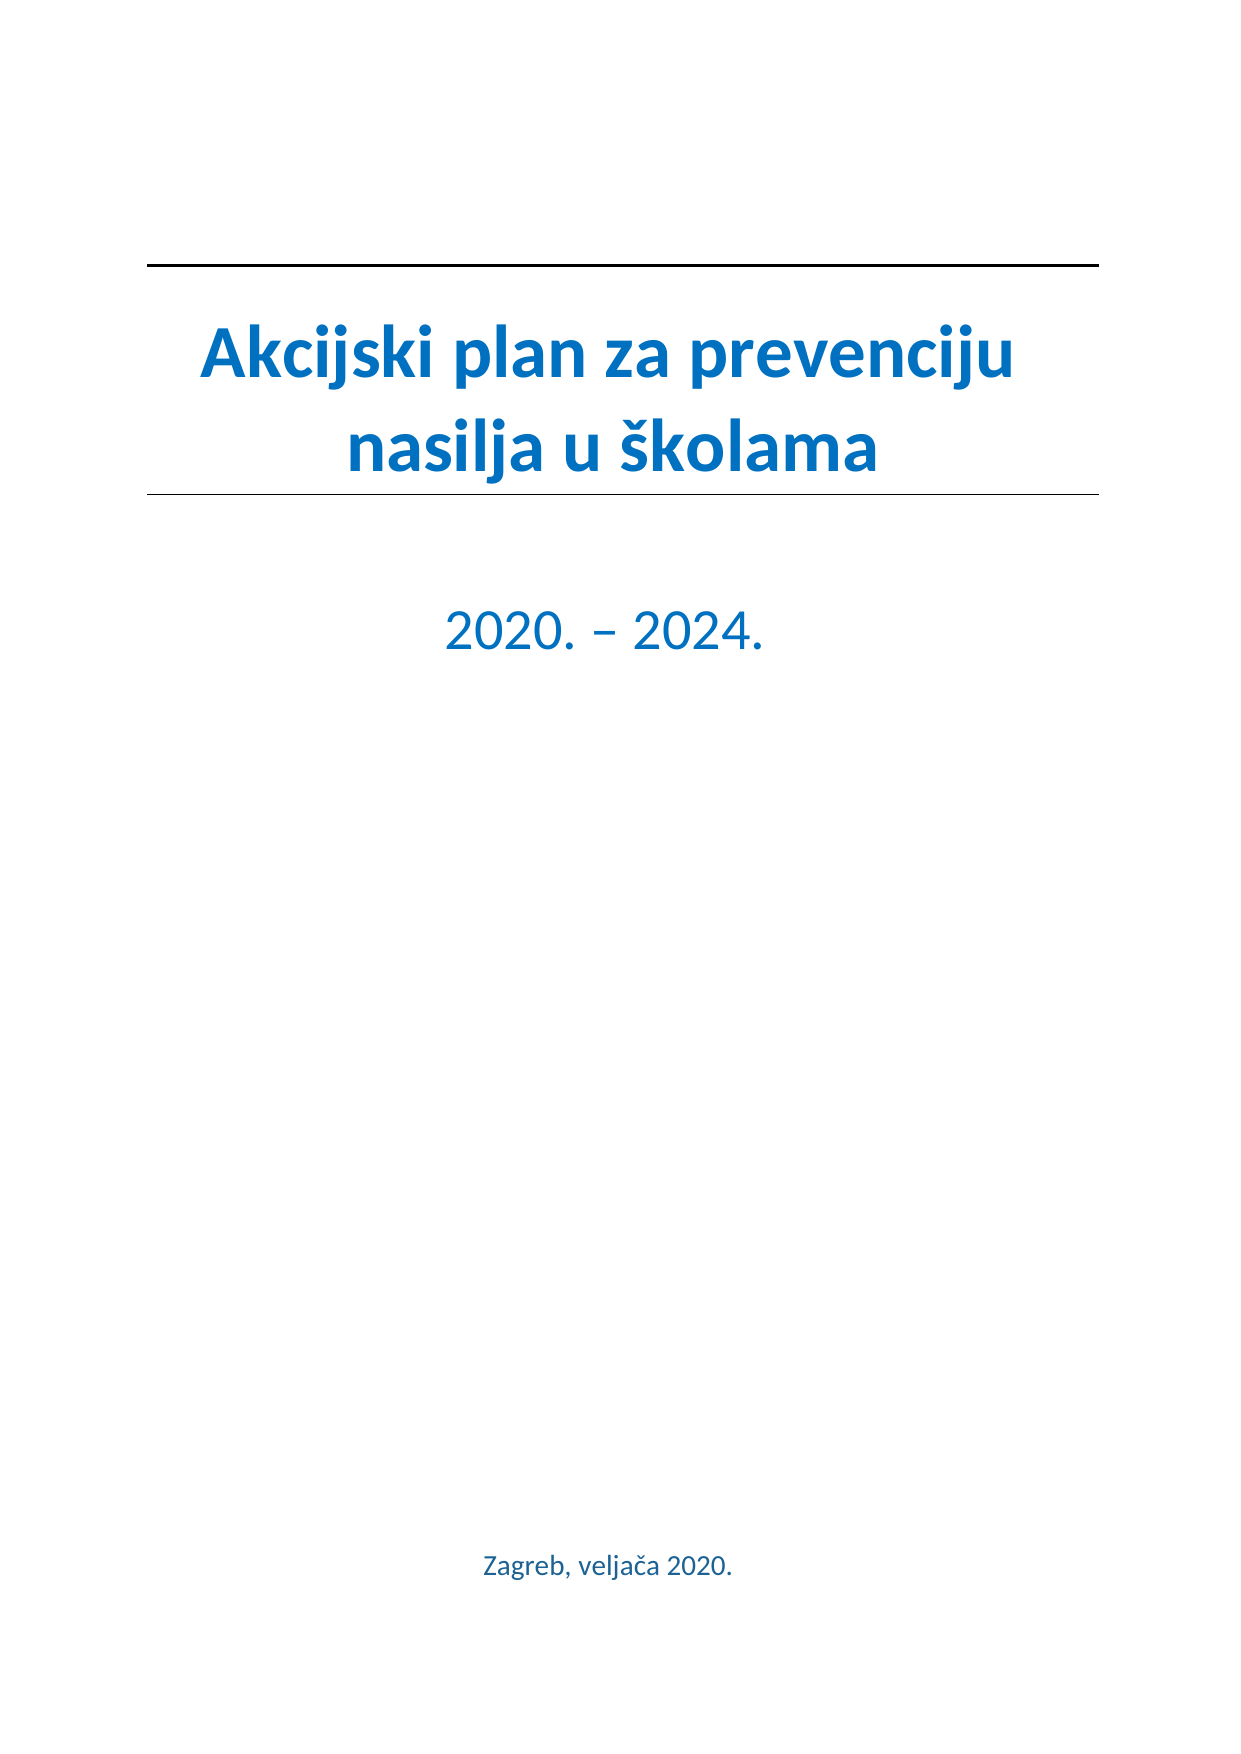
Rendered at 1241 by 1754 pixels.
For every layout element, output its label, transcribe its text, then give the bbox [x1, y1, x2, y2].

text 2020. – 2024. [147, 592, 1063, 664]
text Akcijski plan za prevenciju nasilja u školama [154, 305, 1063, 491]
text Zagreb, veljača 2020. [147, 1547, 1063, 1583]
